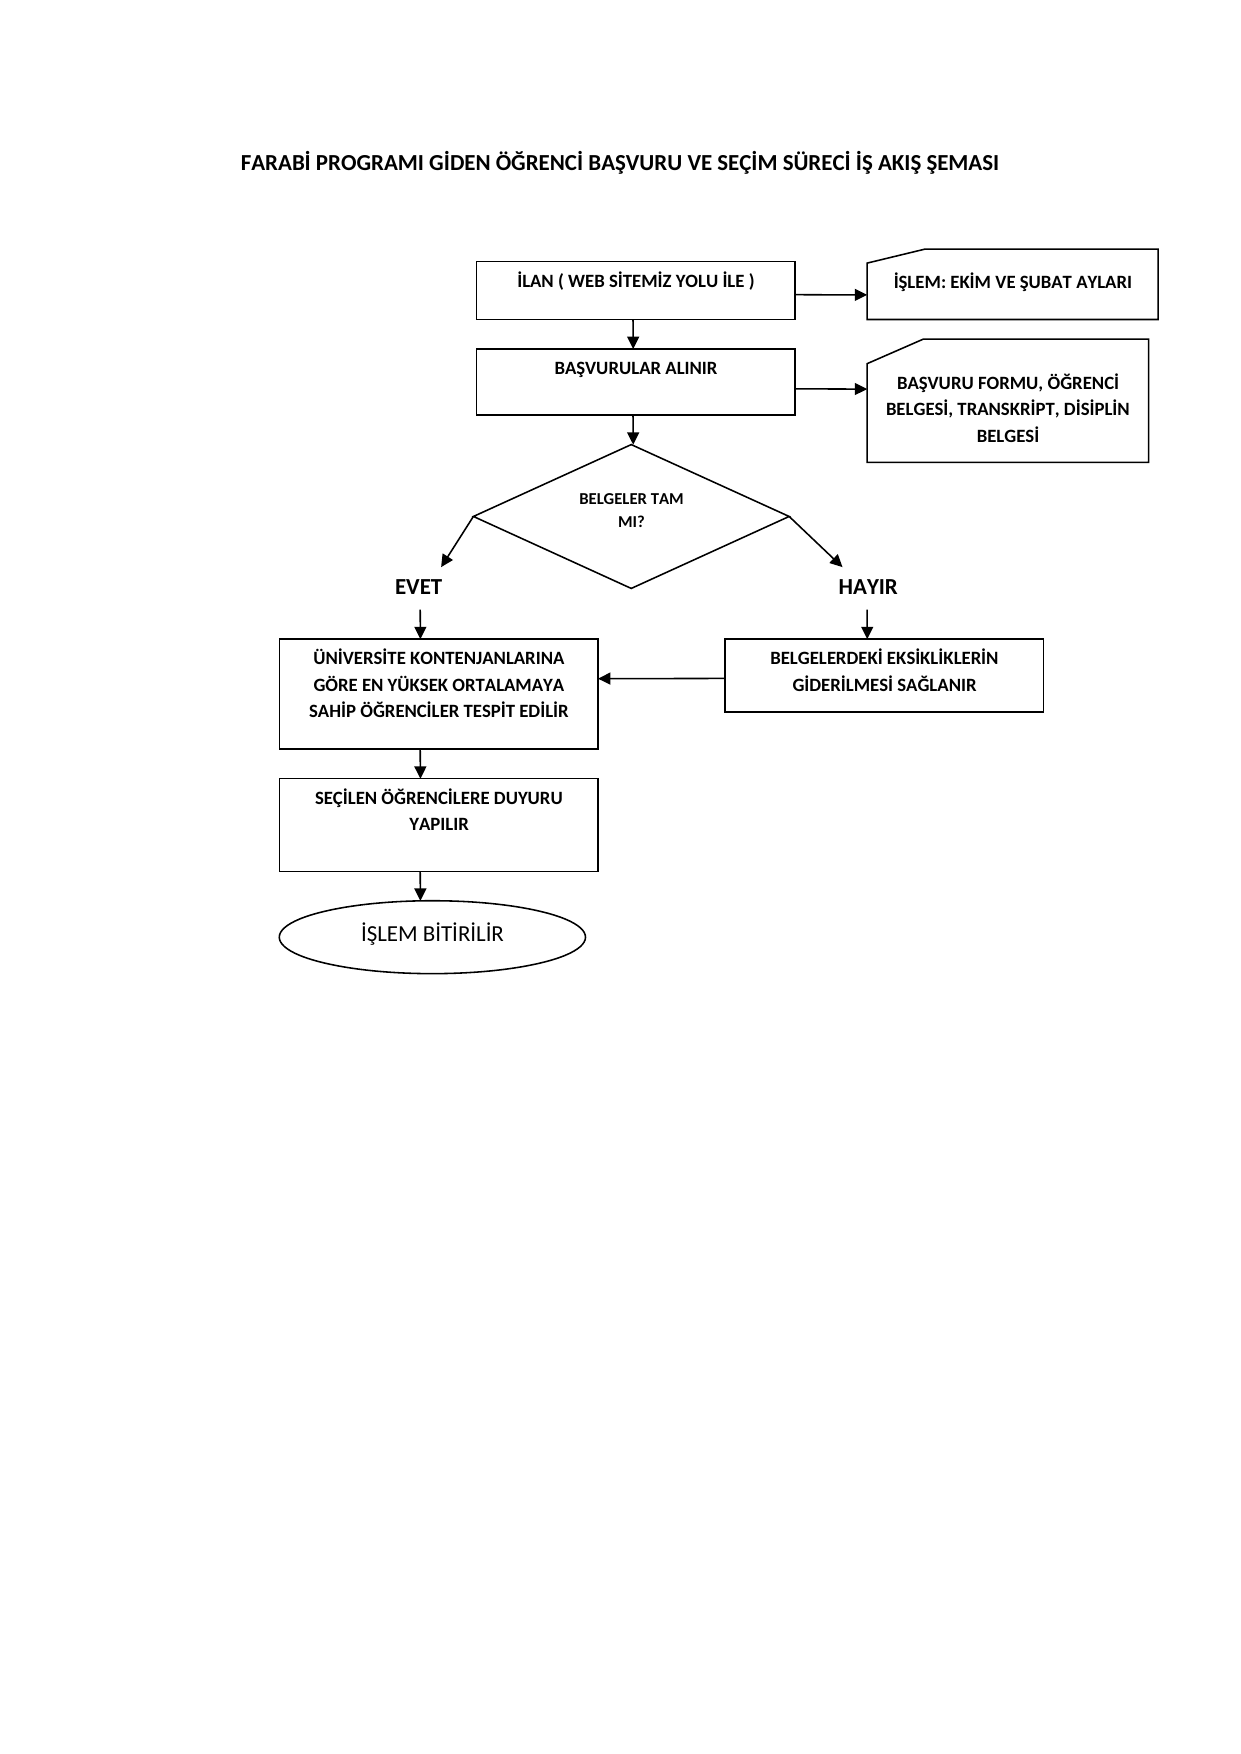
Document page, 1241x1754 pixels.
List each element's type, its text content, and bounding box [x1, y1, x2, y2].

text EVET HAYIR [148, 572, 1093, 600]
text FARABİ PROGRAMI GİDEN ÖĞRENCİ BAŞVURU VE SEÇİM SÜRECİ İŞ AKIŞ ŞEMASI [148, 148, 1093, 176]
